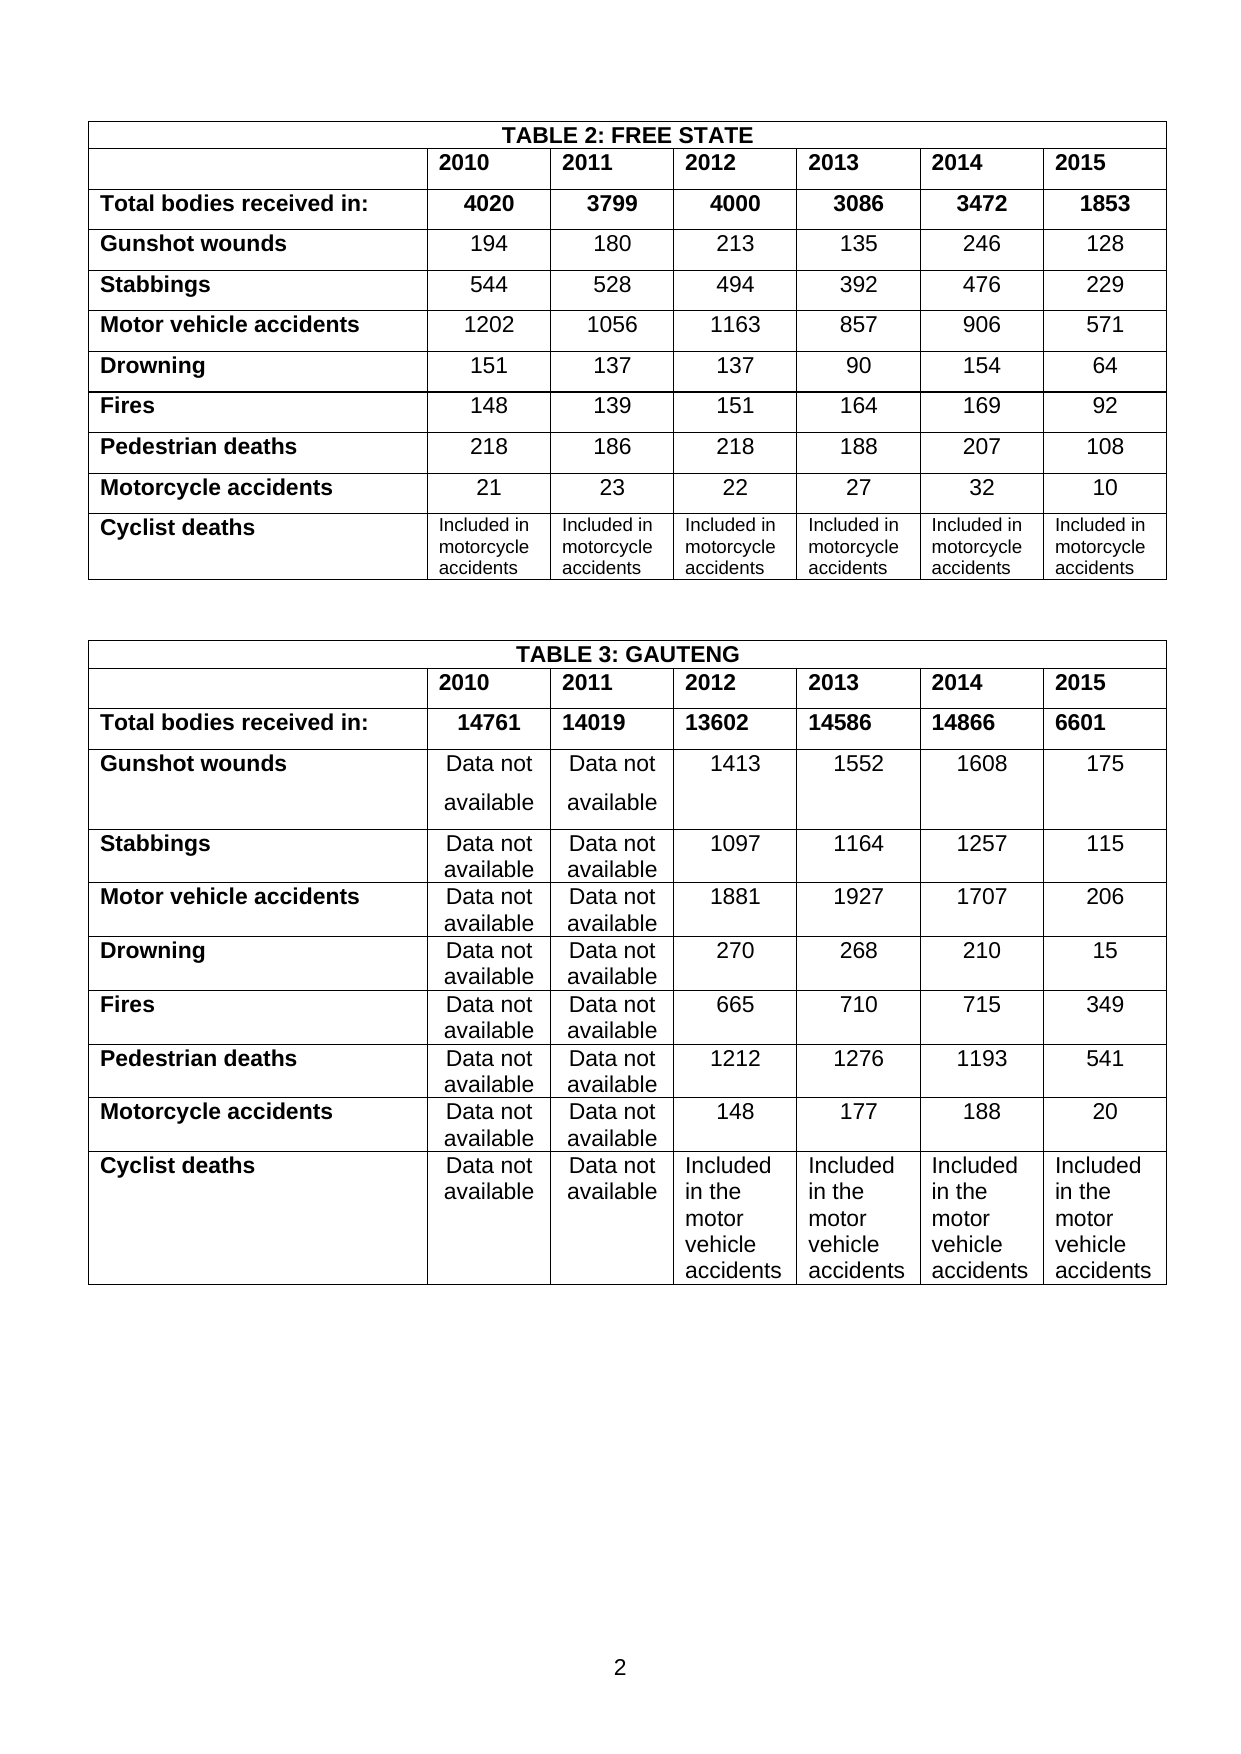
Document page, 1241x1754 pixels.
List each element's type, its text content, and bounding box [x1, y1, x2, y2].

table_cell 2013 [797, 149, 920, 189]
table_cell Included in motorcycle accidents [551, 514, 673, 579]
table_cell Motorcycle accidents [89, 1098, 427, 1151]
table_cell 541 [1044, 1045, 1166, 1097]
table_cell Stabbings [89, 271, 427, 310]
table_cell 2012 [674, 149, 796, 189]
table_cell 2015 [1044, 149, 1166, 189]
table_cell 715 [921, 991, 1043, 1043]
table_cell Included in motorcycle accidents [921, 514, 1043, 579]
table_cell 4000 [674, 190, 796, 229]
table_cell 13602 [674, 709, 796, 748]
table_cell Included in the motor vehicle accidents [921, 1152, 1043, 1284]
table_cell Data not available [551, 1152, 673, 1284]
table_cell 268 [797, 937, 920, 990]
table_cell 188 [797, 433, 920, 472]
table_cell Included in motorcycle accidents [797, 514, 920, 579]
table_cell Total bodies received in: [89, 190, 427, 229]
table_cell 115 [1044, 830, 1166, 882]
table_cell 665 [674, 991, 796, 1043]
table_cell 23 [551, 474, 673, 513]
table_cell 175 [1044, 750, 1166, 828]
table_cell Gunshot wounds [89, 230, 427, 270]
table_cell 2014 [921, 149, 1043, 189]
table_cell 32 [921, 474, 1043, 513]
table_cell Motor vehicle accidents [89, 311, 427, 351]
table_cell 2010 [428, 669, 550, 708]
table_header TABLE 3: GAUTENG [89, 641, 1166, 667]
table_cell 1927 [797, 883, 920, 936]
table_cell 1276 [797, 1045, 920, 1097]
table_cell 27 [797, 474, 920, 513]
table_cell Cyclist deaths [89, 514, 427, 579]
table_cell 494 [674, 271, 796, 310]
table_cell 270 [674, 937, 796, 990]
table_cell Included in motorcycle accidents [674, 514, 796, 579]
table_cell 710 [797, 991, 920, 1043]
table_cell 1552 [797, 750, 920, 828]
table_cell Motorcycle accidents [89, 474, 427, 513]
table_cell 2013 [797, 669, 920, 708]
table_cell 177 [797, 1098, 920, 1151]
table_cell 571 [1044, 311, 1166, 351]
table_cell Data not available [551, 883, 673, 936]
table_cell 154 [921, 352, 1043, 391]
table_cell Drowning [89, 937, 427, 990]
table_cell 1164 [797, 830, 920, 882]
table_cell Fires [89, 393, 427, 432]
table_cell 2015 [1044, 669, 1166, 708]
table_cell 3086 [797, 190, 920, 229]
table_cell 2012 [674, 669, 796, 708]
table_cell 92 [1044, 393, 1166, 432]
table_cell 2011 [551, 669, 673, 708]
table_cell [89, 669, 427, 708]
table_cell 6601 [1044, 709, 1166, 748]
table_cell 857 [797, 311, 920, 351]
table_cell Data not available [428, 830, 550, 882]
table_cell 207 [921, 433, 1043, 472]
table_cell Data not available [551, 1098, 673, 1151]
table_cell Data not available [551, 830, 673, 882]
table_cell 218 [428, 433, 550, 472]
table_cell 108 [1044, 433, 1166, 472]
table_cell 1707 [921, 883, 1043, 936]
table_cell 194 [428, 230, 550, 270]
table_cell 544 [428, 271, 550, 310]
table_cell [89, 149, 427, 189]
table_cell 137 [551, 352, 673, 391]
table_cell 151 [674, 393, 796, 432]
table_cell 246 [921, 230, 1043, 270]
table_cell 1193 [921, 1045, 1043, 1097]
table_cell Pedestrian deaths [89, 433, 427, 472]
table_cell 14019 [551, 709, 673, 748]
table_cell 906 [921, 311, 1043, 351]
table_cell 21 [428, 474, 550, 513]
table_cell Included in motorcycle accidents [428, 514, 550, 579]
table_cell Stabbings [89, 830, 427, 882]
table_cell 1881 [674, 883, 796, 936]
table_cell 22 [674, 474, 796, 513]
table_cell Data not available [428, 750, 550, 828]
table_cell 2010 [428, 149, 550, 189]
table_cell 10 [1044, 474, 1166, 513]
table_cell Data not available [551, 937, 673, 990]
table_cell Data not available [428, 1152, 550, 1284]
table_cell Total bodies received in: [89, 709, 427, 748]
table_cell Data not available [428, 937, 550, 990]
table_cell 4020 [428, 190, 550, 229]
table_cell 139 [551, 393, 673, 432]
table_cell 14866 [921, 709, 1043, 748]
table_cell 1202 [428, 311, 550, 351]
table_cell 151 [428, 352, 550, 391]
table_cell Data not available [551, 750, 673, 828]
table_cell 180 [551, 230, 673, 270]
table_cell 206 [1044, 883, 1166, 936]
table_cell 15 [1044, 937, 1166, 990]
table_cell 186 [551, 433, 673, 472]
table_cell 135 [797, 230, 920, 270]
table_cell 188 [921, 1098, 1043, 1151]
table_cell 164 [797, 393, 920, 432]
table_cell Data not available [551, 1045, 673, 1097]
table_cell Data not available [428, 1098, 550, 1151]
table_cell 476 [921, 271, 1043, 310]
table_cell 169 [921, 393, 1043, 432]
table_cell Cyclist deaths [89, 1152, 427, 1284]
table_cell 229 [1044, 271, 1166, 310]
table_cell 2014 [921, 669, 1043, 708]
table_cell 2011 [551, 149, 673, 189]
table_cell 210 [921, 937, 1043, 990]
table_cell Included in the motor vehicle accidents [1044, 1152, 1166, 1284]
table_cell 128 [1044, 230, 1166, 270]
table_cell Motor vehicle accidents [89, 883, 427, 936]
table_cell Included in the motor vehicle accidents [674, 1152, 796, 1284]
table_cell 64 [1044, 352, 1166, 391]
table_cell 3799 [551, 190, 673, 229]
table_cell 20 [1044, 1098, 1166, 1151]
table_cell 528 [551, 271, 673, 310]
table_cell 1257 [921, 830, 1043, 882]
table_cell Fires [89, 991, 427, 1043]
table_cell 90 [797, 352, 920, 391]
table_cell Data not available [428, 883, 550, 936]
table_cell Included in the motor vehicle accidents [797, 1152, 920, 1284]
table_cell 3472 [921, 190, 1043, 229]
table_cell Data not available [428, 991, 550, 1043]
table_cell Data not available [428, 1045, 550, 1097]
table_cell 218 [674, 433, 796, 472]
table_cell Included in motorcycle accidents [1044, 514, 1166, 579]
table_cell 14586 [797, 709, 920, 748]
table_header TABLE 2: FREE STATE [89, 122, 1166, 148]
table_cell 392 [797, 271, 920, 310]
table_cell Data not available [551, 991, 673, 1043]
table_cell 148 [674, 1098, 796, 1151]
table_cell 349 [1044, 991, 1166, 1043]
table_cell 1413 [674, 750, 796, 828]
table_cell 213 [674, 230, 796, 270]
table_cell 14761 [428, 709, 550, 748]
table_cell 1163 [674, 311, 796, 351]
table_cell 137 [674, 352, 796, 391]
table_cell 1608 [921, 750, 1043, 828]
table_cell 1212 [674, 1045, 796, 1097]
table_cell 1097 [674, 830, 796, 882]
table_cell 1056 [551, 311, 673, 351]
table_cell 1853 [1044, 190, 1166, 229]
table_cell 148 [428, 393, 550, 432]
table_cell Drowning [89, 352, 427, 391]
table_cell Pedestrian deaths [89, 1045, 427, 1097]
table_cell Gunshot wounds [89, 750, 427, 828]
